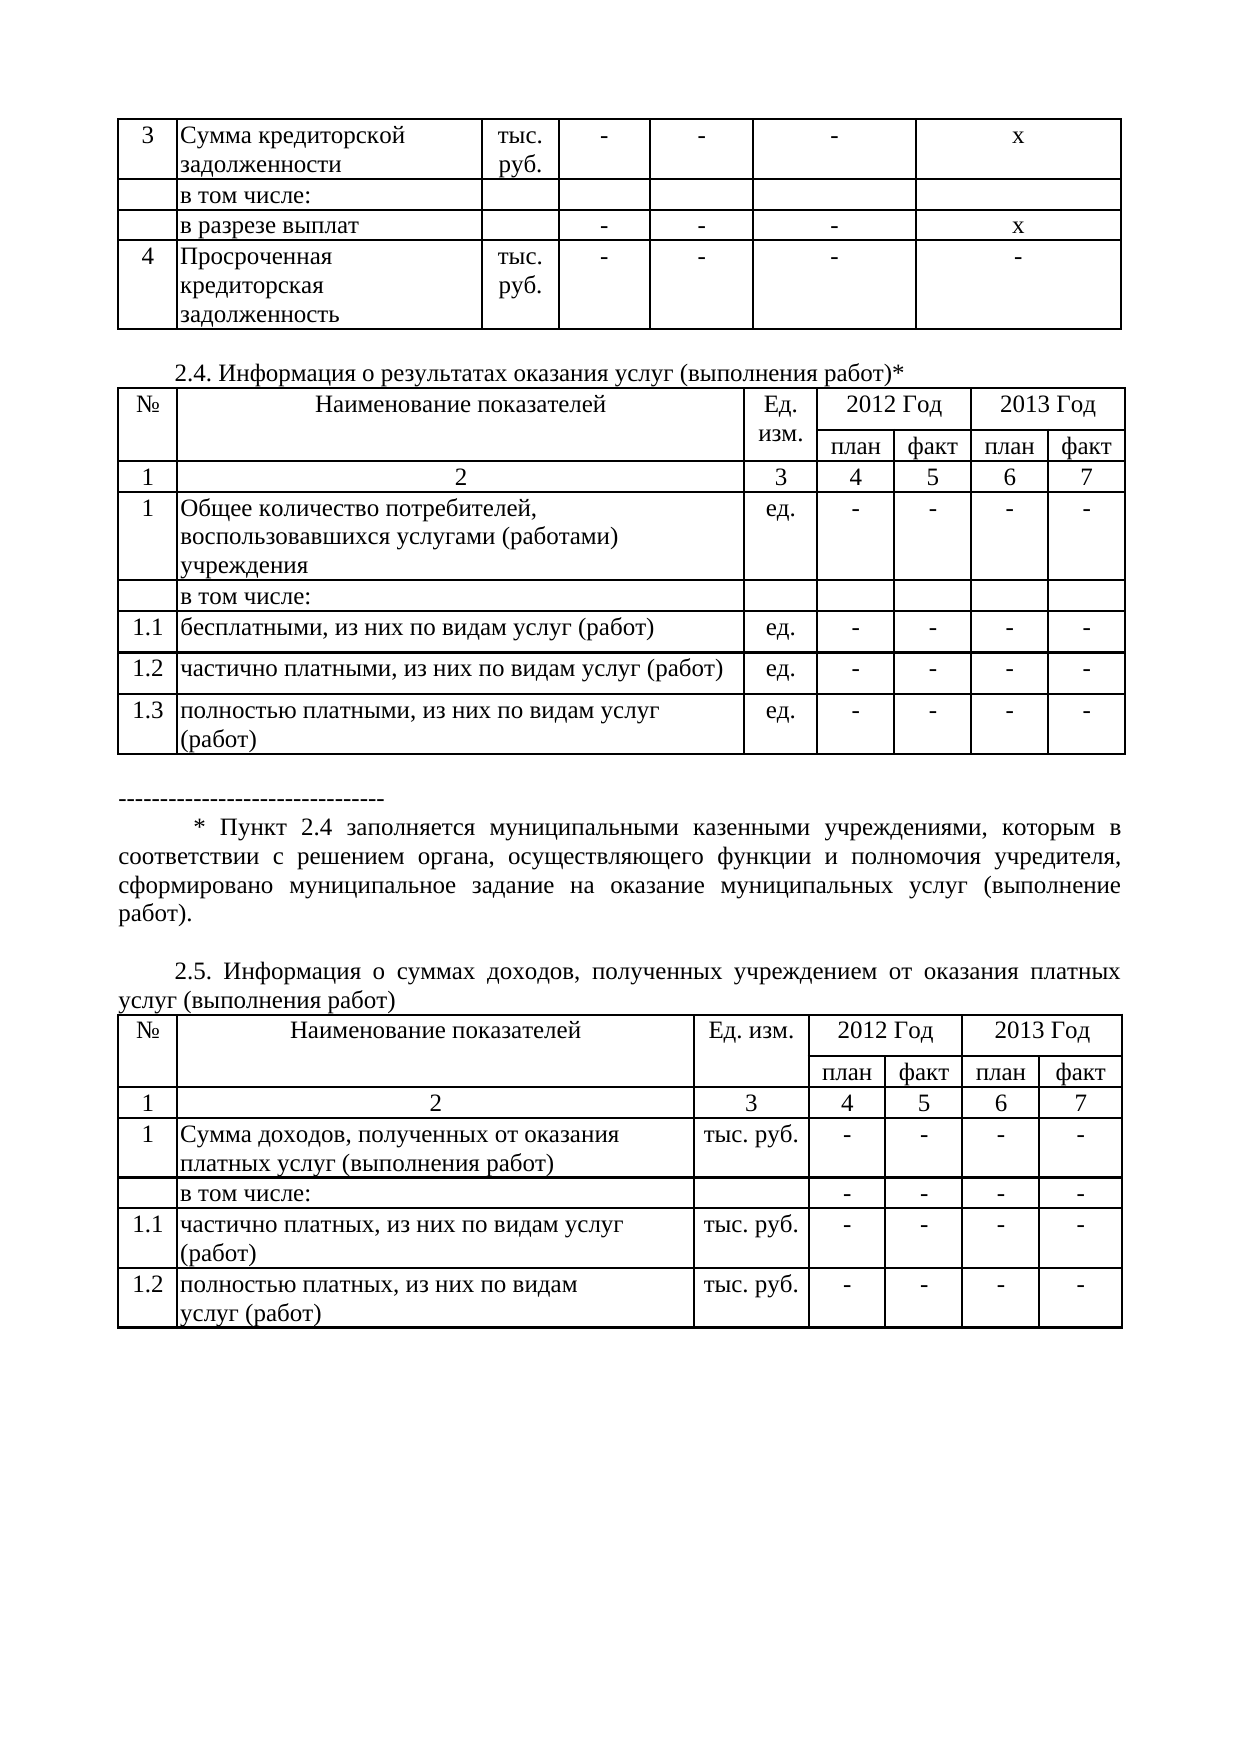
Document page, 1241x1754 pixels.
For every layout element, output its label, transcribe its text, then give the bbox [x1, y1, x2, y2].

table_cell 1 [119, 1088, 176, 1117]
table_cell 7 [1040, 1088, 1121, 1117]
table_cell - [818, 493, 893, 579]
table_cell [745, 581, 816, 610]
table_cell [483, 180, 558, 208]
table_cell х [917, 211, 1120, 239]
table_cell план [972, 431, 1047, 460]
table_cell ед. [745, 695, 816, 753]
table_cell [483, 211, 558, 239]
table_cell ед. [745, 612, 816, 651]
table_cell [695, 1179, 808, 1207]
table_cell - [886, 1179, 961, 1207]
table_cell - [754, 120, 915, 178]
table_cell факт [1049, 431, 1124, 460]
table_cell 2 [178, 1088, 693, 1117]
table_cell 4 [818, 462, 893, 491]
table_cell - [963, 1209, 1038, 1267]
table_cell [895, 581, 970, 610]
table_cell - [917, 241, 1120, 328]
table_cell в том числе: [178, 581, 743, 610]
table_cell - [754, 241, 915, 328]
table_header № [119, 1016, 176, 1086]
table_cell 3 [119, 120, 176, 178]
table_cell - [754, 211, 915, 239]
table_cell Сумма кредиторской задолженности [178, 120, 481, 178]
table_cell - [560, 120, 649, 178]
table_cell - [1040, 1209, 1121, 1267]
table_header Ед. изм. [745, 389, 816, 460]
table_cell - [810, 1119, 884, 1176]
table_cell [972, 581, 1047, 610]
table_cell план [963, 1057, 1038, 1086]
table_cell - [1040, 1269, 1121, 1326]
table_cell [754, 180, 915, 208]
text * Пункт 2.4 заполняется муниципальными казенными учреждениями, которым в соответствии с решением органа, осуществляющего функции и полномочия учредителя, сформировано муниципальное задание на оказание муниципальных услуг (выполнение работ). [118, 812, 1122, 927]
text -------------------------------- [118, 783, 1122, 812]
table_cell - [560, 241, 649, 328]
table_cell факт [1040, 1057, 1121, 1086]
table_cell [560, 180, 649, 208]
table_cell [651, 180, 752, 208]
table_cell - [972, 612, 1047, 651]
table_cell 4 [119, 241, 176, 328]
table_cell тыс. руб. [695, 1209, 808, 1267]
table_cell - [810, 1209, 884, 1267]
table_header Наименование показателей [178, 389, 743, 460]
table_header Наименование показателей [178, 1016, 693, 1086]
table_cell Просроченная кредиторская задолженность [178, 241, 481, 328]
table_cell - [1049, 612, 1124, 651]
table_cell тыс. руб. [483, 120, 558, 178]
table_cell Общее количество потребителей, воспользовавшихся услугами (работами) учреждения [178, 493, 743, 579]
table_cell - [810, 1269, 884, 1326]
table_cell - [1049, 695, 1124, 753]
table_cell - [651, 241, 752, 328]
table_cell - [895, 695, 970, 753]
table_cell 1.1 [119, 1209, 176, 1267]
table_cell факт [886, 1057, 961, 1086]
table_cell - [818, 695, 893, 753]
table_cell - [1049, 493, 1124, 579]
table_cell тыс. руб. [695, 1269, 808, 1326]
table_cell - [1049, 654, 1124, 693]
table_cell - [886, 1269, 961, 1326]
table_cell 1.1 [119, 612, 176, 651]
table_cell 1.2 [119, 1269, 176, 1326]
table_cell [119, 211, 176, 239]
table_cell [917, 180, 1120, 208]
table_cell 2 [178, 462, 743, 491]
table_cell 1 [119, 1119, 176, 1176]
table_cell [1049, 581, 1124, 610]
table_cell - [972, 654, 1047, 693]
table_cell [119, 581, 176, 610]
table_cell - [886, 1119, 961, 1176]
table_header 2013 Год [972, 389, 1124, 429]
table_cell план [810, 1057, 884, 1086]
table_header Ед. изм. [695, 1016, 808, 1086]
table_cell Сумма доходов, полученных от оказания платных услуг (выполнения работ) [178, 1119, 693, 1176]
table_cell 6 [963, 1088, 1038, 1117]
table_cell 1.2 [119, 654, 176, 693]
table_cell - [963, 1179, 1038, 1207]
table_cell - [818, 612, 893, 651]
table_cell - [810, 1179, 884, 1207]
table_cell 1 [119, 462, 176, 491]
table_cell 3 [695, 1088, 808, 1117]
table_cell - [972, 493, 1047, 579]
table_cell 5 [886, 1088, 961, 1117]
table_cell тыс. руб. [695, 1119, 808, 1176]
table_cell полностью платных, из них по видам услуг (работ) [178, 1269, 693, 1326]
table_cell - [651, 211, 752, 239]
table_cell в том числе: [178, 1179, 693, 1207]
table_cell - [818, 654, 893, 693]
table_cell - [963, 1269, 1038, 1326]
table_cell факт [895, 431, 970, 460]
table_cell ед. [745, 493, 816, 579]
table_cell [119, 180, 176, 208]
table_cell план [818, 431, 893, 460]
table_cell - [1040, 1179, 1121, 1207]
table_cell - [560, 211, 649, 239]
table_cell 3 [745, 462, 816, 491]
table_header № [119, 389, 176, 460]
table_cell полностью платными, из них по видам услуг (работ) [178, 695, 743, 753]
table_cell [119, 1179, 176, 1207]
table_cell - [651, 120, 752, 178]
table_cell бесплатными, из них по видам услуг (работ) [178, 612, 743, 651]
text 2.4. Информация о результатах оказания услуг (выполнения работ)* [118, 358, 1122, 387]
table_header 2013 Год [963, 1016, 1121, 1055]
table_cell - [886, 1209, 961, 1267]
table_cell - [895, 654, 970, 693]
table_cell ед. [745, 654, 816, 693]
table_cell в том числе: [178, 180, 481, 208]
table_cell - [972, 695, 1047, 753]
table_cell x [917, 120, 1120, 178]
table_cell 4 [810, 1088, 884, 1117]
table_cell - [895, 493, 970, 579]
table_header 2012 Год [810, 1016, 961, 1055]
table_cell - [895, 612, 970, 651]
table_cell частично платных, из них по видам услуг (работ) [178, 1209, 693, 1267]
table_cell - [963, 1119, 1038, 1176]
table_header 2012 Год [818, 389, 970, 429]
table_cell 6 [972, 462, 1047, 491]
table_cell частично платными, из них по видам услуг (работ) [178, 654, 743, 693]
text 2.5. Информация о суммах доходов, полученных учреждением от оказания платных услуг (выполнения работ) [118, 956, 1122, 1013]
table_cell 5 [895, 462, 970, 491]
table_cell 1.3 [119, 695, 176, 753]
table_cell [818, 581, 893, 610]
table_cell 1 [119, 493, 176, 579]
table_cell 7 [1049, 462, 1124, 491]
table_cell - [1040, 1119, 1121, 1176]
table_cell тыс. руб. [483, 241, 558, 328]
table_cell в разрезе выплат [178, 211, 481, 239]
